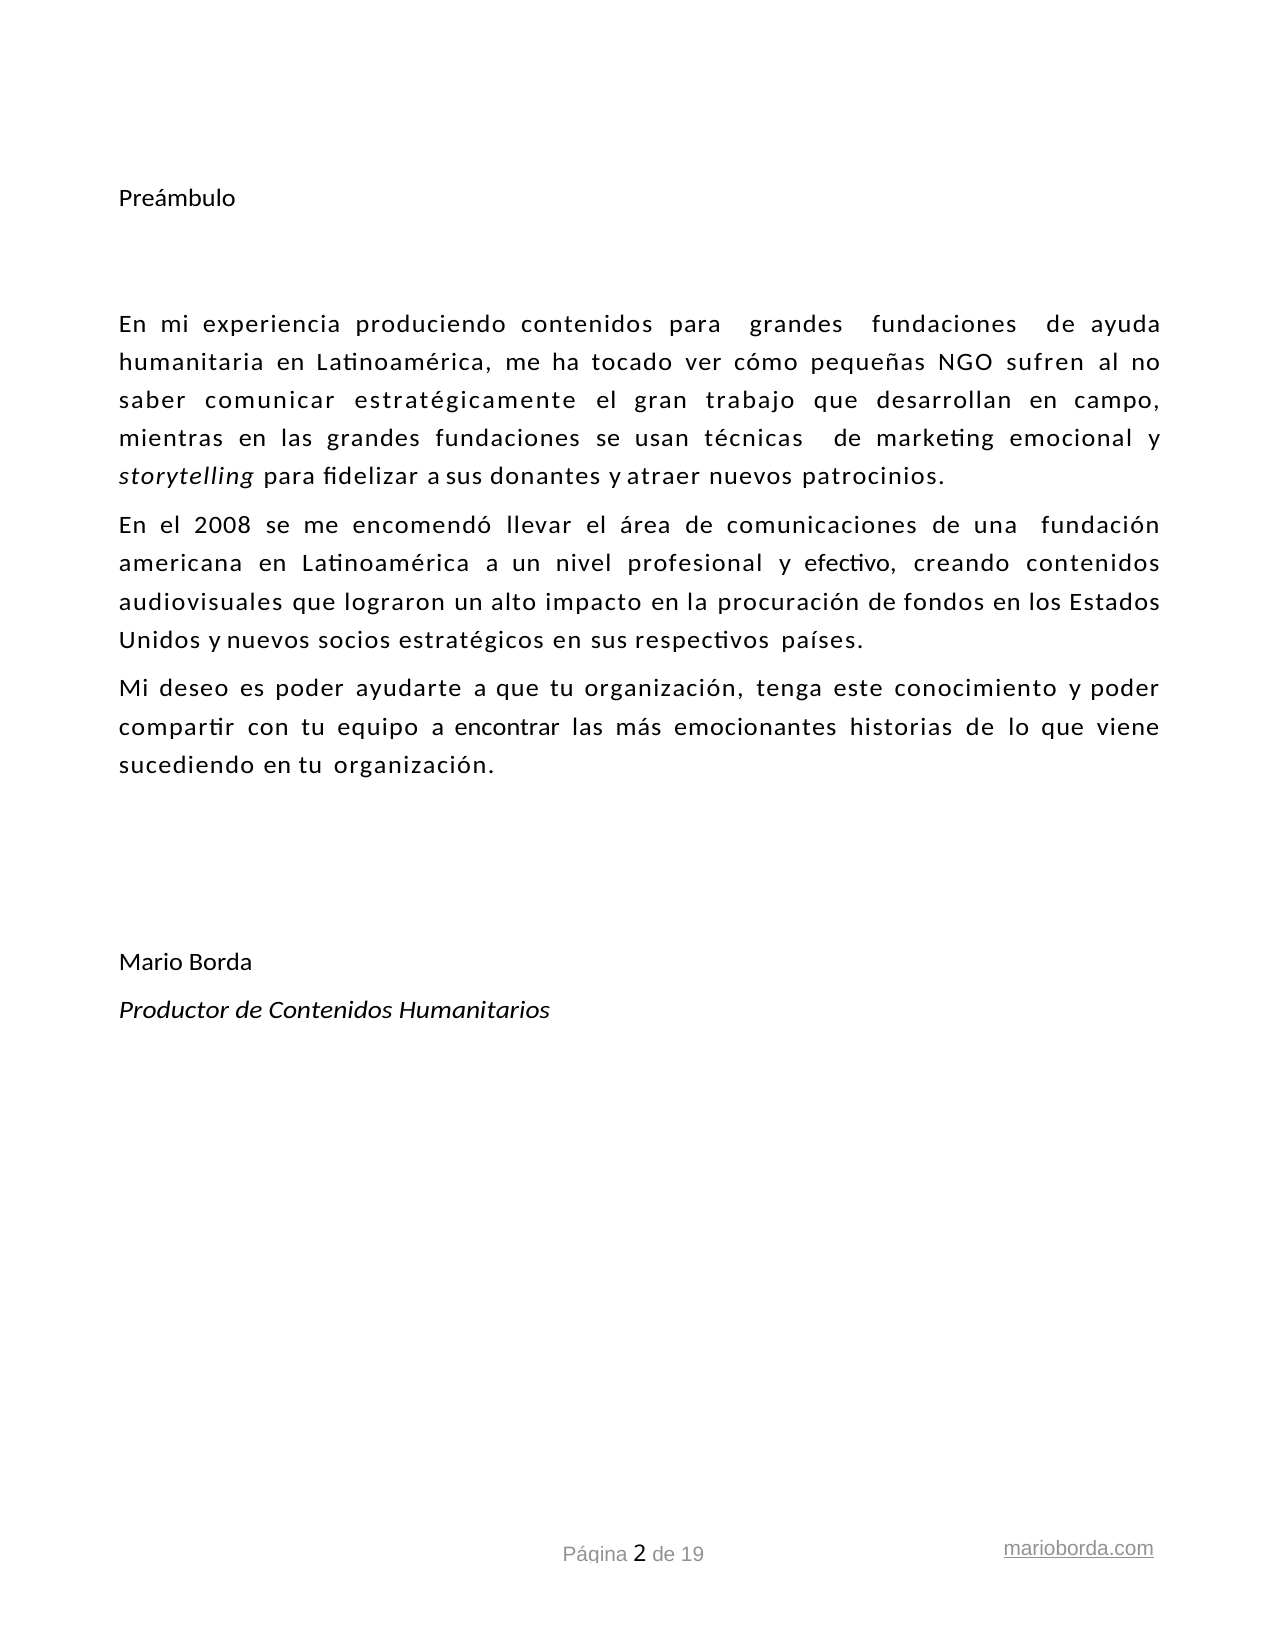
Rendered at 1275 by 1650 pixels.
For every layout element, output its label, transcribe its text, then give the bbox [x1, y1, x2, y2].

text Mario Borda [119, 947, 1187, 977]
text Preámbulo [119, 182, 1187, 213]
text Productor de Contenidos Humanitarios [119, 994, 1187, 1024]
text En el 2008 se me encomendó llevar el área de comunicaciones de una fundación americana en Latinoamérica a un nivel profesional y efectivo, creando contenidos audiovisuales que lograron un alto impacto en la procuración de fondos en los Estados Unidos y nuevos socios estratégicos en sus respectivos países. [119, 509, 1160, 654]
text Mi deseo es poder ayudarte a que tu organización, tenga este conocimiento y poder compartir con tu equipo a encontrar las más emocionantes historias de lo que viene sucediendo en tu organización. [119, 672, 1159, 779]
text En mi experiencia produciendo contenidos para grandes fundaciones de ayuda humanitaria en Latinoamérica, me ha tocado ver cómo pequeñas NGO sufren al no saber comunicar estratégicamente el gran trabajo que desarrollan en campo, mientras en las grandes fundaciones se usan técnicas de marketing emocional y storytelling para fidelizar a sus donantes y atraer nuevos patrocinios. [119, 308, 1160, 491]
